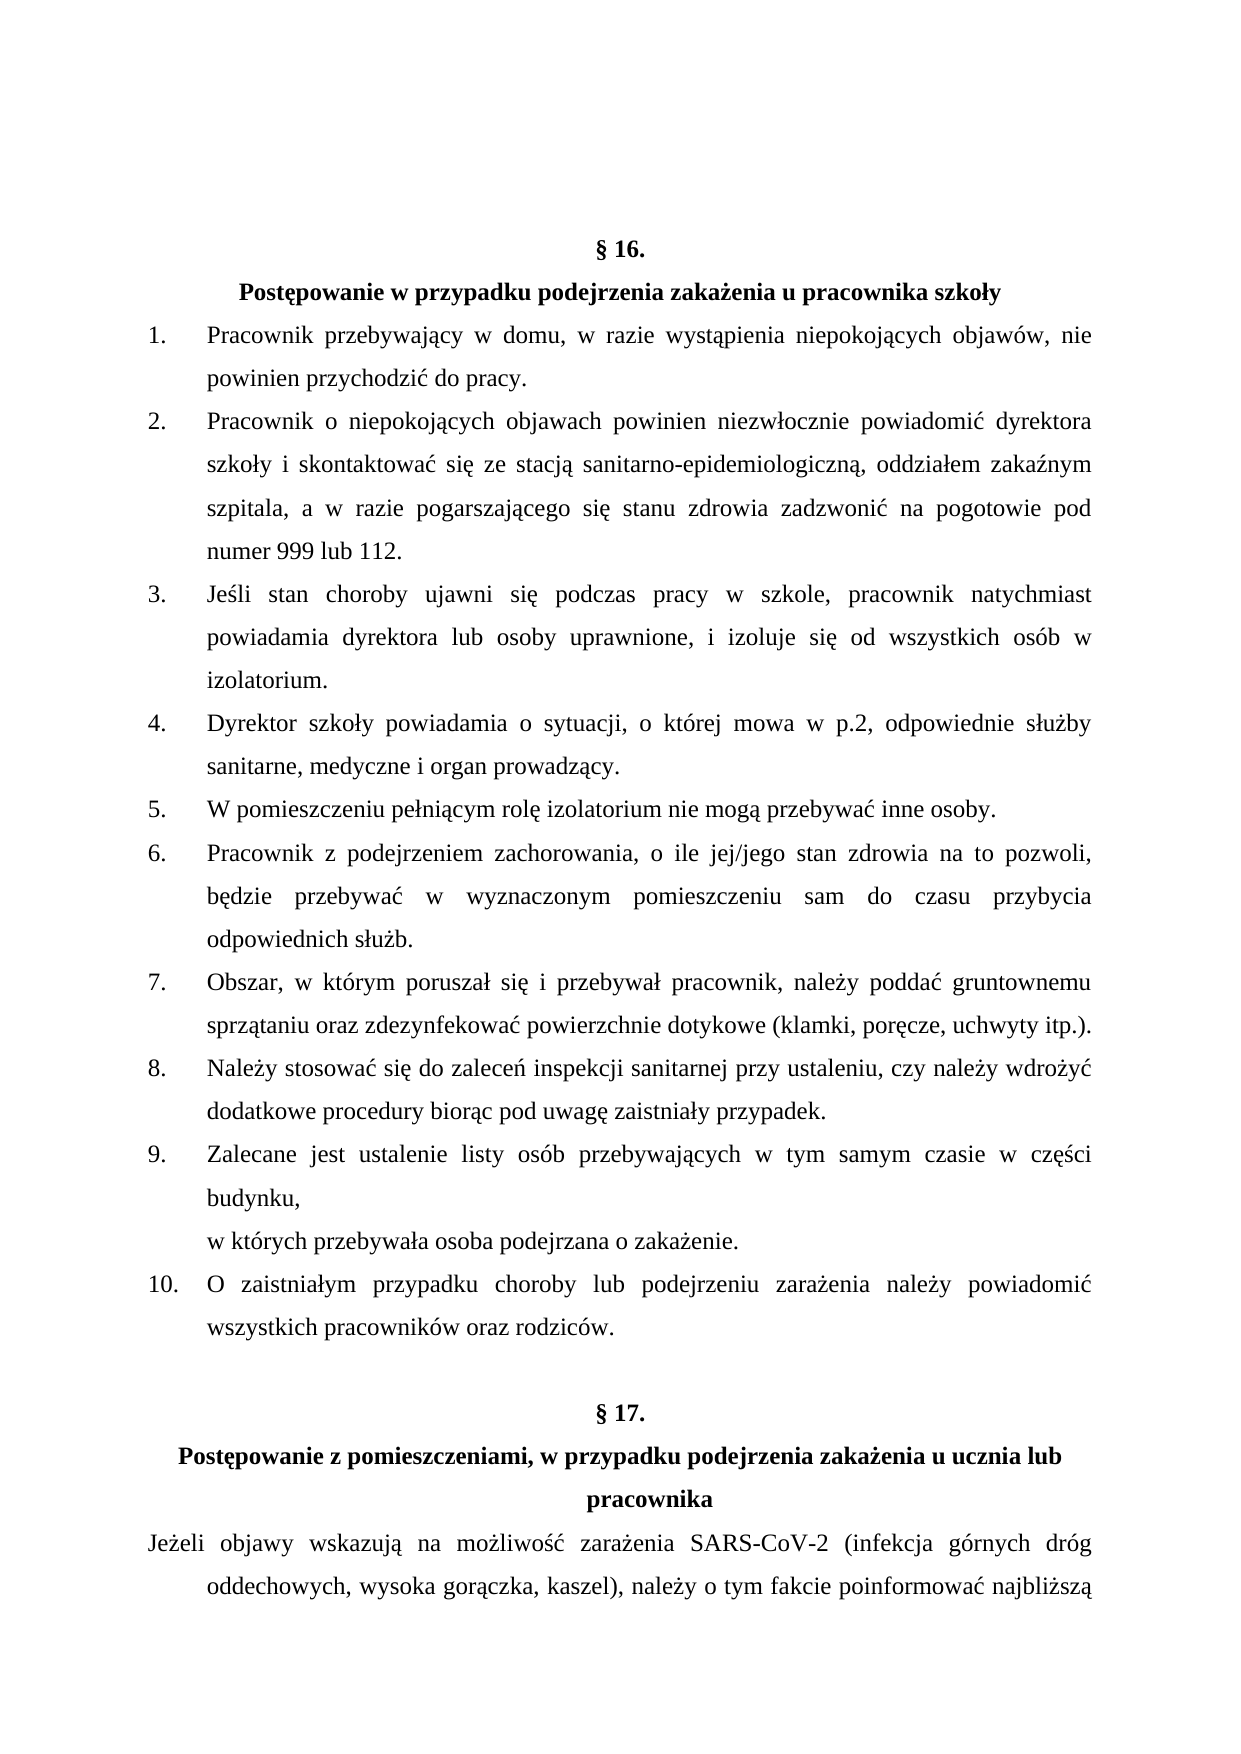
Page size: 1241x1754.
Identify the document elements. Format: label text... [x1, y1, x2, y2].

list Zalecane jest ustalenie listy osób przebywających w tym samym czasie w części budynku, w których przebywała osoba podejrzana o zakażenie. [148, 1139, 1093, 1254]
list Pracownik z podejrzeniem zachorowania, o ile jej/jego stan zdrowia na to pozwoli, będzie przebywać w wyznaczonym pomieszczeniu sam do czasu przybycia odpowiednich służb. [148, 838, 1093, 953]
list O zaistniałym przypadku choroby lub podejrzeniu zarażenia należy powiadomić wszystkich pracowników oraz rodziców. [148, 1269, 1093, 1341]
list W pomieszczeniu pełniącym rolę izolatorium nie mogą przebywać inne osoby. [148, 794, 1093, 823]
list Dyrektor szkoły powiadamia o sytuacji, o której mowa w p.2, odpowiednie służby sanitarne, medyczne i organ prowadzący. [148, 708, 1093, 780]
list Pracownik przebywający w domu, w razie wystąpienia niepokojących objawów, nie powinien przychodzić do pracy. [148, 320, 1093, 392]
text § 16. [148, 234, 1093, 263]
list Obszar, w którym poruszał się i przebywał pracownik, należy poddać gruntownemu sprzątaniu oraz zdezynfekować powierzchnie dotykowe (klamki, poręcze, uchwyty itp.). [148, 967, 1093, 1039]
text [148, 1528, 1093, 1599]
text Postępowanie w przypadku podejrzenia zakażenia u pracownika szkoły [148, 277, 1093, 306]
list Należy stosować się do zaleceń inspekcji sanitarnej przy ustaleniu, czy należy wdrożyć dodatkowe procedury biorąc pod uwagę zaistniały przypadek. [148, 1053, 1093, 1125]
list Pracownik o niepokojących objawach powinien niezwłocznie powiadomić dyrektora szkoły i skontaktować się ze stacją sanitarno-epidemiologiczną, oddziałem zakaźnym szpitala, a w razie pogarszającego się stanu zdrowia zadzwonić na pogotowie pod numer 999 lub 112. [148, 406, 1093, 564]
list Jeśli stan choroby ujawni się podczas pracy w szkole, pracownik natychmiast powiadamia dyrektora lub osoby uprawnione, i izoluje się od wszystkich osób w izolatorium. [148, 579, 1093, 694]
text § 17. [148, 1398, 1093, 1427]
text Postępowanie z pomieszczeniami, w przypadku podejrzenia zakażenia u ucznia lub pracownika [148, 1441, 1093, 1513]
